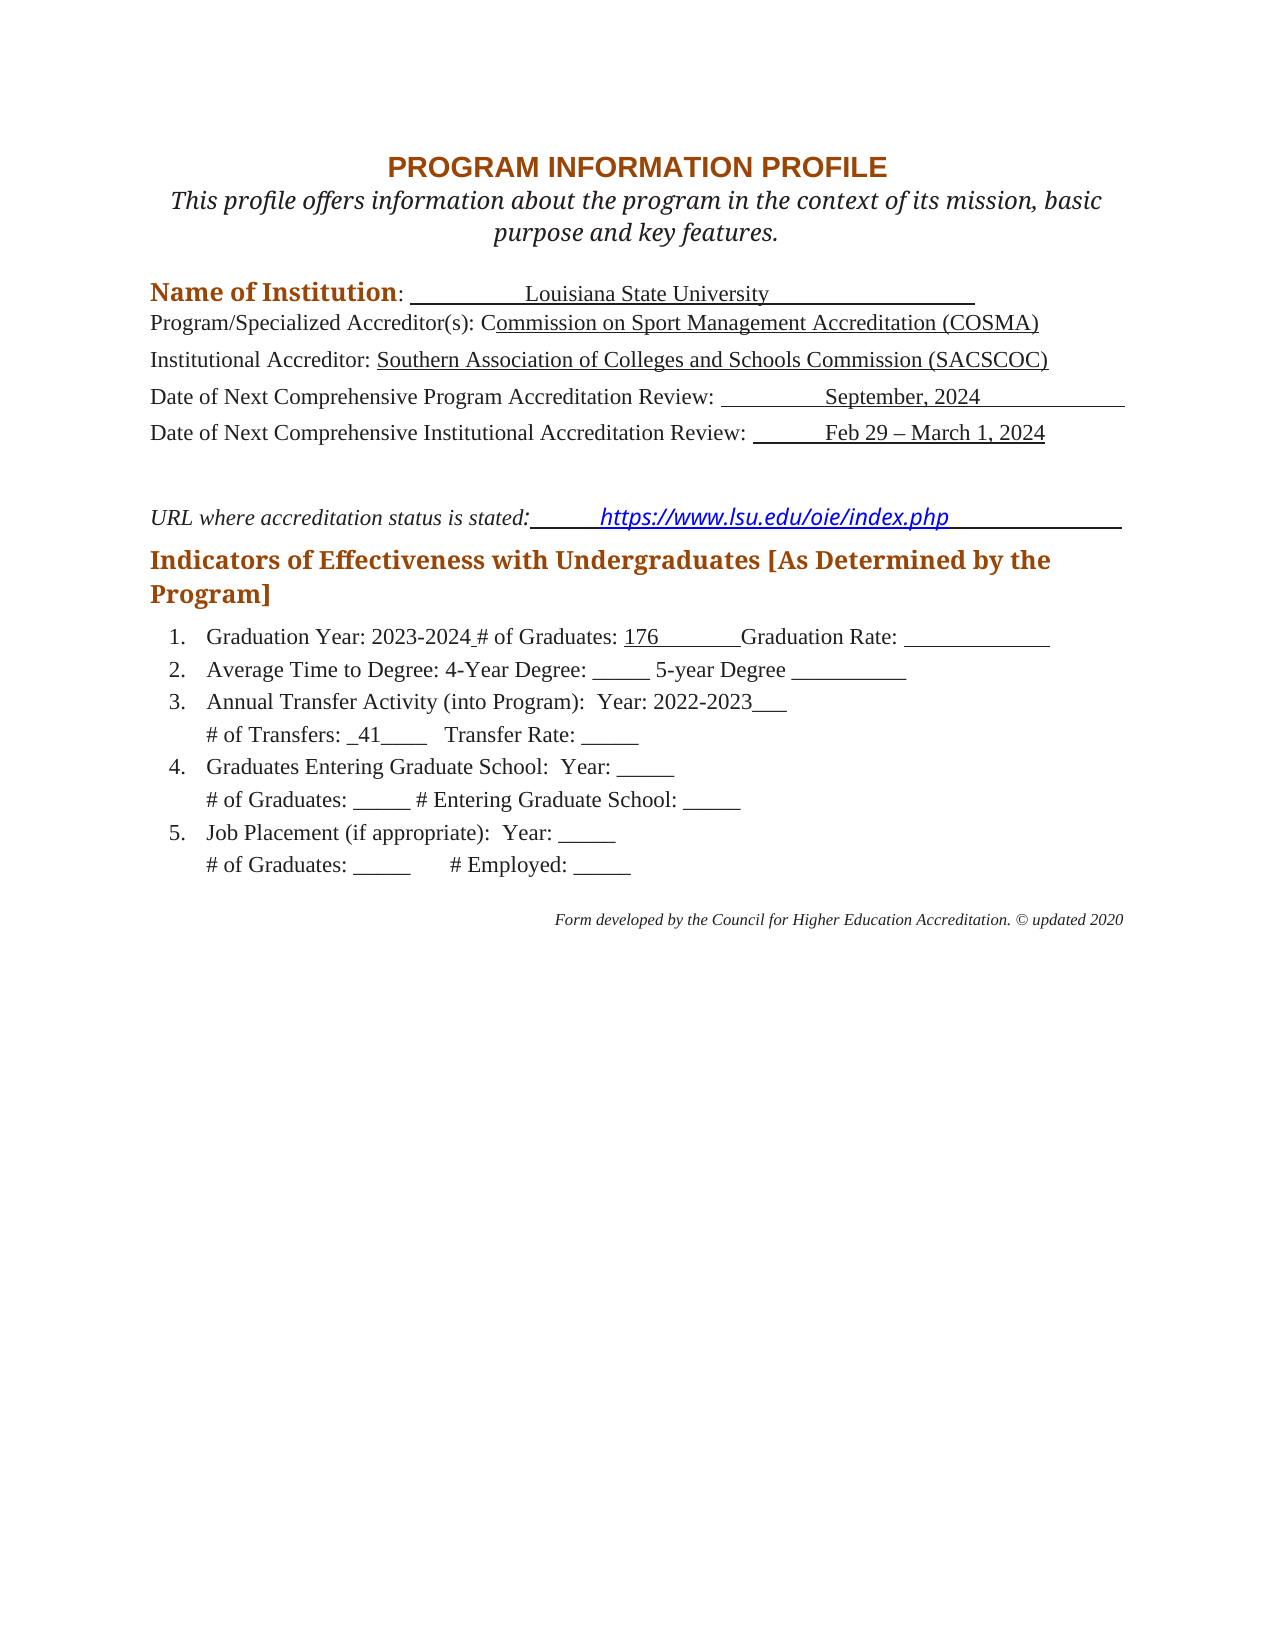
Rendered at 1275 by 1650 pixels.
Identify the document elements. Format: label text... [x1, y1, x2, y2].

list Annual Transfer Activity (into Program): Year: 2022-2023___ [169, 688, 1125, 714]
text This profile offers information about the program in the context of its mission, basic purpose and key features. [150, 183, 1125, 249]
list Average Time to Degree: 4-Year Degree: _____ 5-year Degree __________ [169, 656, 1125, 682]
text # of Graduates: _____ # Employed: _____ [206, 851, 1125, 878]
text Date of Next Comprehensive Program Accreditation Review: September, 2024 [150, 383, 1125, 409]
text Form developed by the Council for Higher Education Accreditation. © updated 2020 [150, 910, 1125, 929]
list Graduates Entering Graduate School: Year: _____ [169, 753, 1125, 780]
text PROGRAM INFORMATION PROFILE [150, 150, 1125, 183]
text Institutional Accreditor: Southern Association of Colleges and Schools Commission (SACSCOC) [150, 346, 1125, 372]
text # of Transfers: _41____ Transfer Rate: _____ [206, 721, 1125, 747]
list Job Placement (if appropriate): Year: _____ [169, 819, 1125, 845]
list Graduation Year: 2023-2024 # of Graduates: 176 Graduation Rate: [169, 623, 1125, 649]
text Program/Specialized Accreditor(s): Commission on Sport Management Accreditation (COSMA) [150, 309, 1125, 336]
text URL where accreditation status is stated: https://www.lsu.edu/oie/index.php [150, 501, 1125, 532]
text Date of Next Comprehensive Institutional Accreditation Review: Feb 29 – March 1, 2024 [150, 419, 1125, 446]
text # of Graduates: _____ # Entering Graduate School: _____ [206, 786, 1125, 812]
text Indicators of Effectiveness with Undergraduates [As Determined by the Program] [150, 542, 1125, 611]
text Name of Institution: Louisiana State University [150, 275, 1125, 309]
